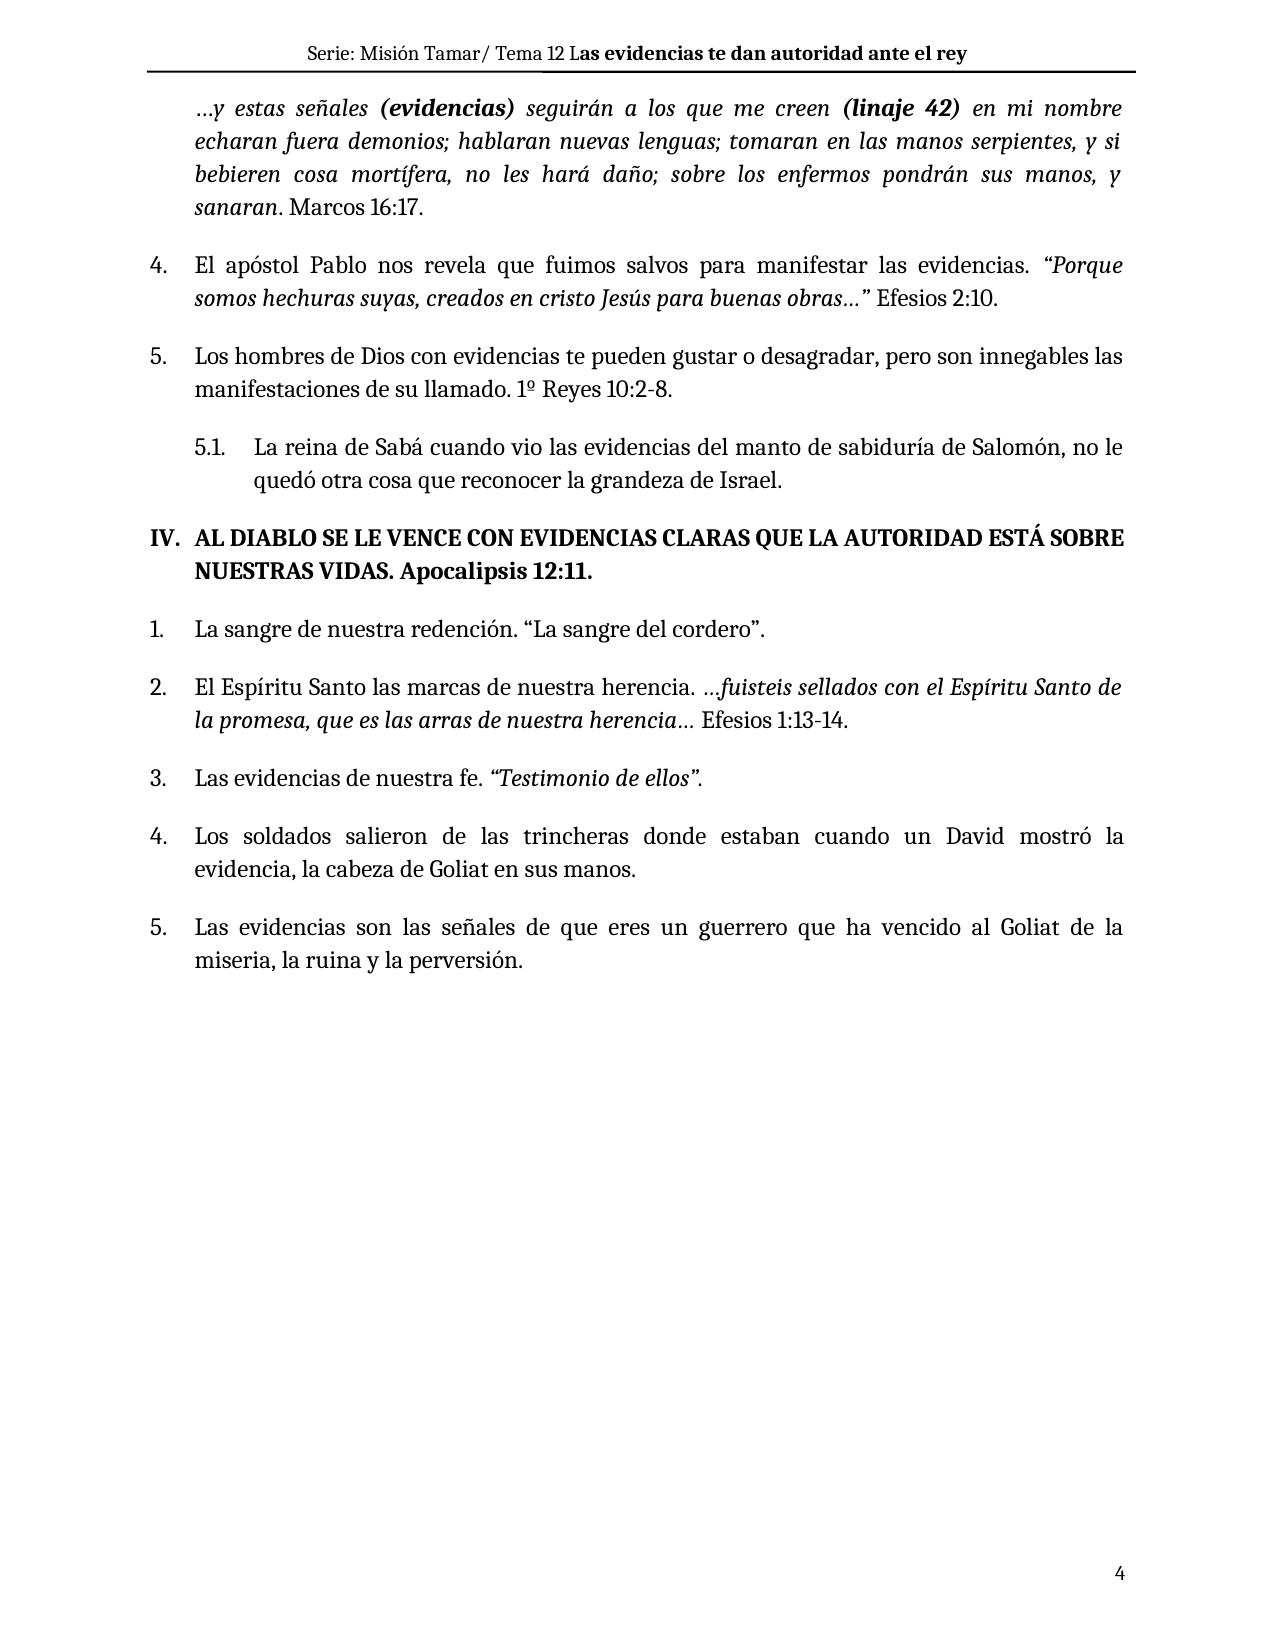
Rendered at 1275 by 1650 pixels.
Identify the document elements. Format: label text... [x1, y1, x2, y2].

list Los hombres de Dios con evidencias te pueden gustar o desagradar, pero son innegables las manifestaciones de su llamado. 1º Reyes 10:2-8. [150, 342, 1125, 404]
list El Espíritu Santo las marcas de nuestra herencia. …fuisteis sellados con el Espíritu Santo de la promesa, que es las arras de nuestra herencia… Efesios 1:13-14. [150, 673, 1125, 735]
list La sangre de nuestra redención. “La sangre del cordero”. [150, 615, 1125, 644]
list La reina de Sabá cuando vio las evidencias del manto de sabiduría de Salomón, no le quedó otra cosa que reconocer la grandeza de Israel. [194, 433, 1125, 495]
list El apóstol Pablo nos revela que fuimos salvos para manifestar las evidencias. “Porque somos hechuras suyas, creados en cristo Jesús para buenas obras…” Efesios 2:10. [150, 251, 1125, 313]
list Las evidencias de nuestra fe. “Testimonio de ellos”. [150, 764, 1125, 793]
list …y estas señales (evidencias) seguirán a los que me creen (linaje 42) en mi nombre echaran fuera demonios; hablaran nuevas lenguas; tomaran en las manos serpientes, y si bebieren cosa mortífera, no les hará daño; sobre los enfermos pondrán sus manos, y sanaran. Marcos 16:17. [194, 94, 1125, 222]
list AL DIABLO SE LE VENCE CON EVIDENCIAS CLARAS QUE LA AUTORIDAD ESTÁ SOBRE NUESTRAS VIDAS. Apocalipsis 12:11. [150, 524, 1125, 586]
list Las evidencias son las señales de que eres un guerrero que ha vencido al Goliat de la miseria, la ruina y la perversión. [150, 913, 1125, 975]
list Los soldados salieron de las trincheras donde estaban cuando un David mostró la evidencia, la cabeza de Goliat en sus manos. [150, 822, 1125, 884]
